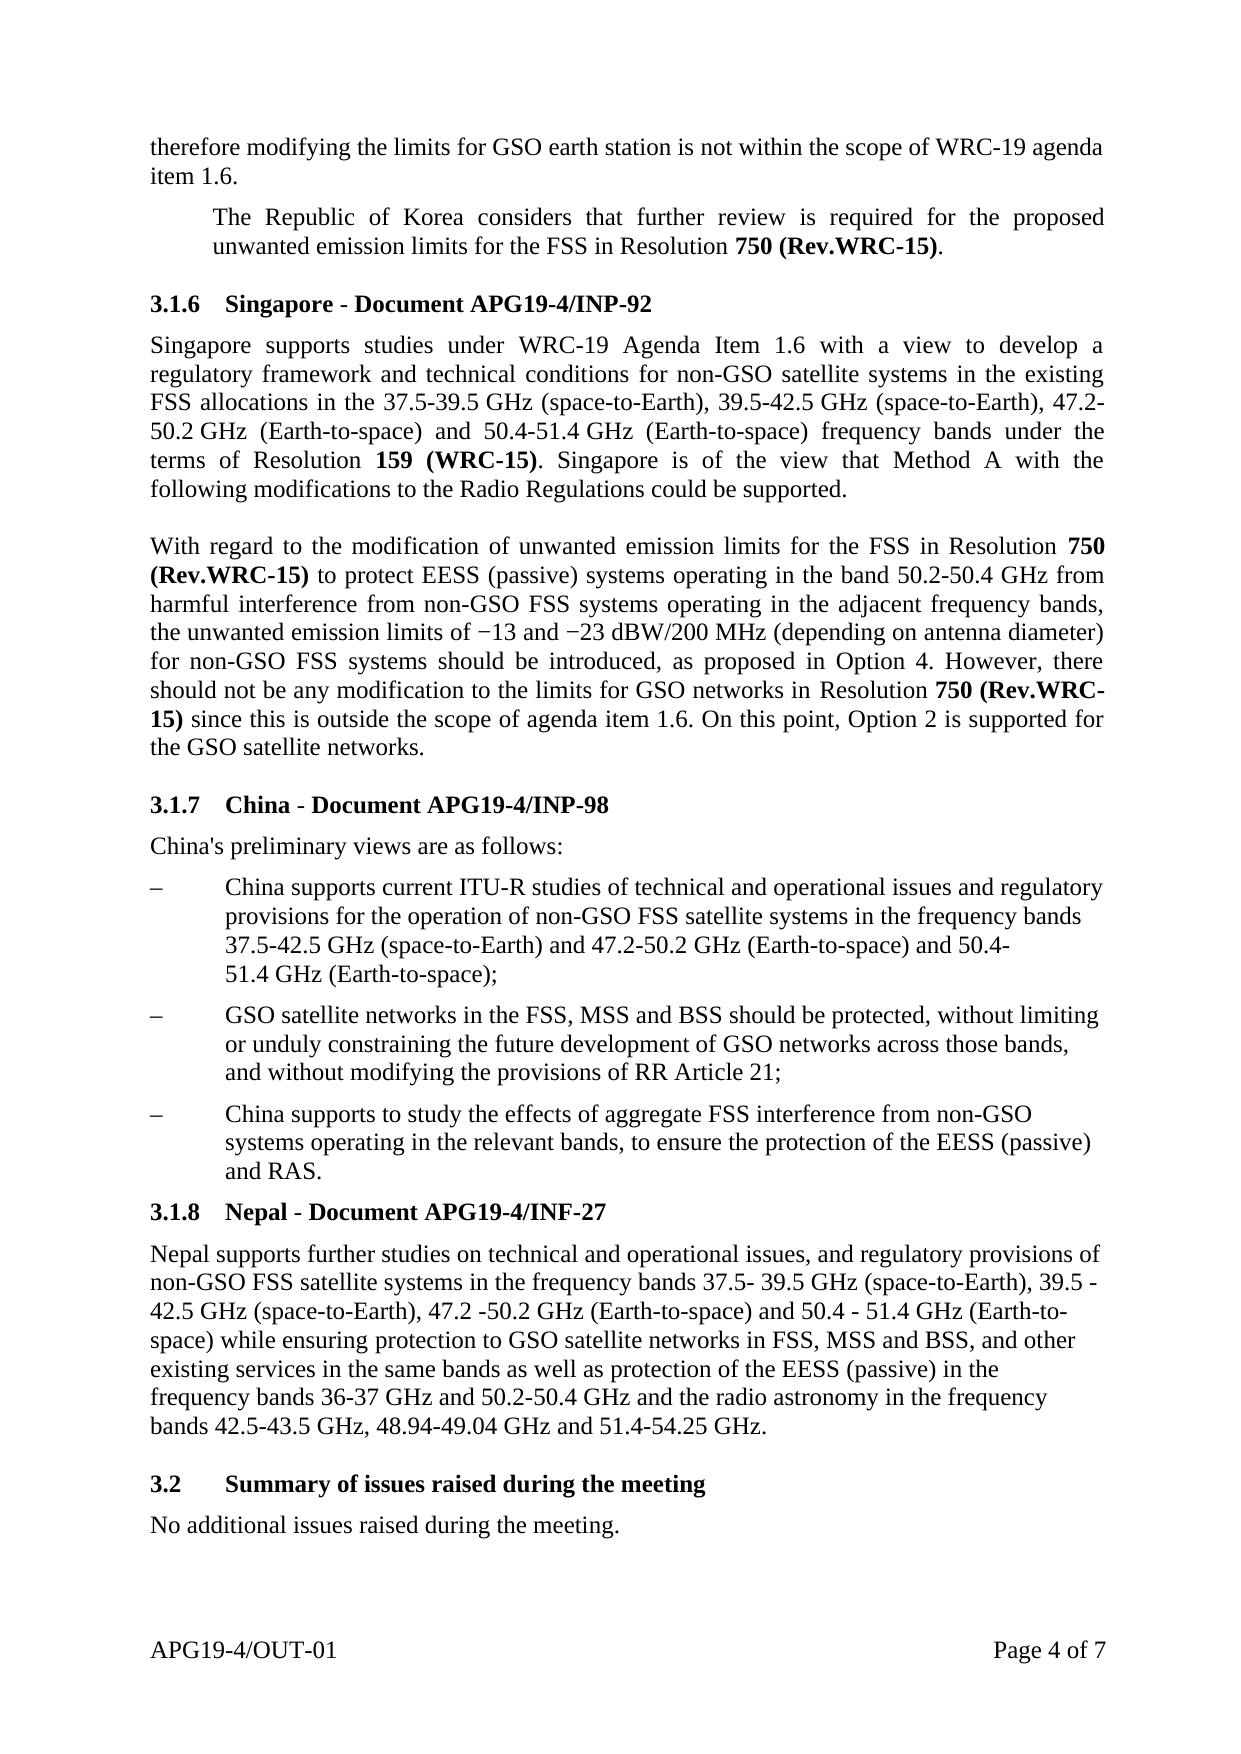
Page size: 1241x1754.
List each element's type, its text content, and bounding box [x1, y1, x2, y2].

text 3.1.7 China - Document APG19-4/INP-98 [150, 790, 1105, 819]
text China's preliminary views are as follows: [150, 831, 1105, 860]
text Singapore supports studies under WRC-19 Agenda Item 1.6 with a view to develop a regulatory framework and technical conditions for non-GSO satellite systems in the existing FSS allocations in the 37.5-39.5 GHz (space-to-Earth), 39.5-42.5 GHz (space-to-Earth), 47.2-50.2 GHz (Earth-to-space) and 50.4-51.4 GHz (Earth-to-space) frequency bands under the terms of Resolution 159 (WRC-15). Singapore is of the view that Method A with the following modifications to the Radio Regulations could be supported. [150, 330, 1105, 502]
text 3.2 Summary of issues raised during the meeting [150, 1469, 1105, 1497]
text – China supports to study the effects of aggregate FSS interference from non-GSO systems operating in the relevant bands, to ensure the protection of the EESS (passive) and RAS. [150, 1099, 1105, 1185]
text 3.1.6 Singapore - Document APG19-4/INP-92 [150, 289, 1105, 317]
text The Republic of Korea considers that further review is required for the proposed unwanted emission limits for the FSS in Resolution 750 (Rev.WRC-15). [212, 202, 1105, 260]
text – China supports current ITU-R studies of technical and operational issues and regulatory provisions for the operation of non-GSO FSS satellite systems in the frequency bands 37.5-42.5 GHz (space-to-Earth) and 47.2-50.2 GHz (Earth-to-space) and 50.4-51.4 GHz (Earth-to-space); [150, 872, 1105, 987]
text No additional issues raised during the meeting. [150, 1510, 1105, 1539]
text Nepal supports further studies on technical and operational issues, and regulatory provisions of non-GSO FSS satellite systems in the frequency bands 37.5- 39.5 GHz (space-to-Earth), 39.5 - 42.5 GHz (space-to-Earth), 47.2 -50.2 GHz (Earth-to-space) and 50.4 - 51.4 GHz (Earth-to-space) while ensuring protection to GSO satellite networks in FSS, MSS and BSS, and other existing services in the same bands as well as protection of the EESS (passive) in the frequency bands 36-37 GHz and 50.2-50.4 GHz and the radio astronomy in the frequency bands 42.5-43.5 GHz, 48.94-49.04 GHz and 51.4-54.25 GHz. [150, 1239, 1105, 1440]
text – GSO satellite networks in the FSS, MSS and BSS should be protected, without limiting or unduly constraining the future development of GSO networks across those bands, and without modifying the provisions of RR Article 21; [150, 1000, 1105, 1086]
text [150, 132, 1105, 190]
text With regard to the modification of unwanted emission limits for the FSS in Resolution 750 (Rev.WRC-15) to protect EESS (passive) systems operating in the band 50.2-50.4 GHz from harmful interference from non-GSO FSS systems operating in the adjacent frequency bands, the unwanted emission limits of −13 and −23 dBW/200 MHz (depending on antenna diameter) for non-GSO FSS systems should be introduced, as proposed in Option 4. However, there should not be any modification to the limits for GSO networks in Resolution 750 (Rev.WRC-15) since this is outside the scope of agenda item 1.6. On this point, Option 2 is supported for the GSO satellite networks. [150, 531, 1105, 761]
text 3.1.8 Nepal - Document APG19-4/INF-27 [150, 1197, 1105, 1226]
